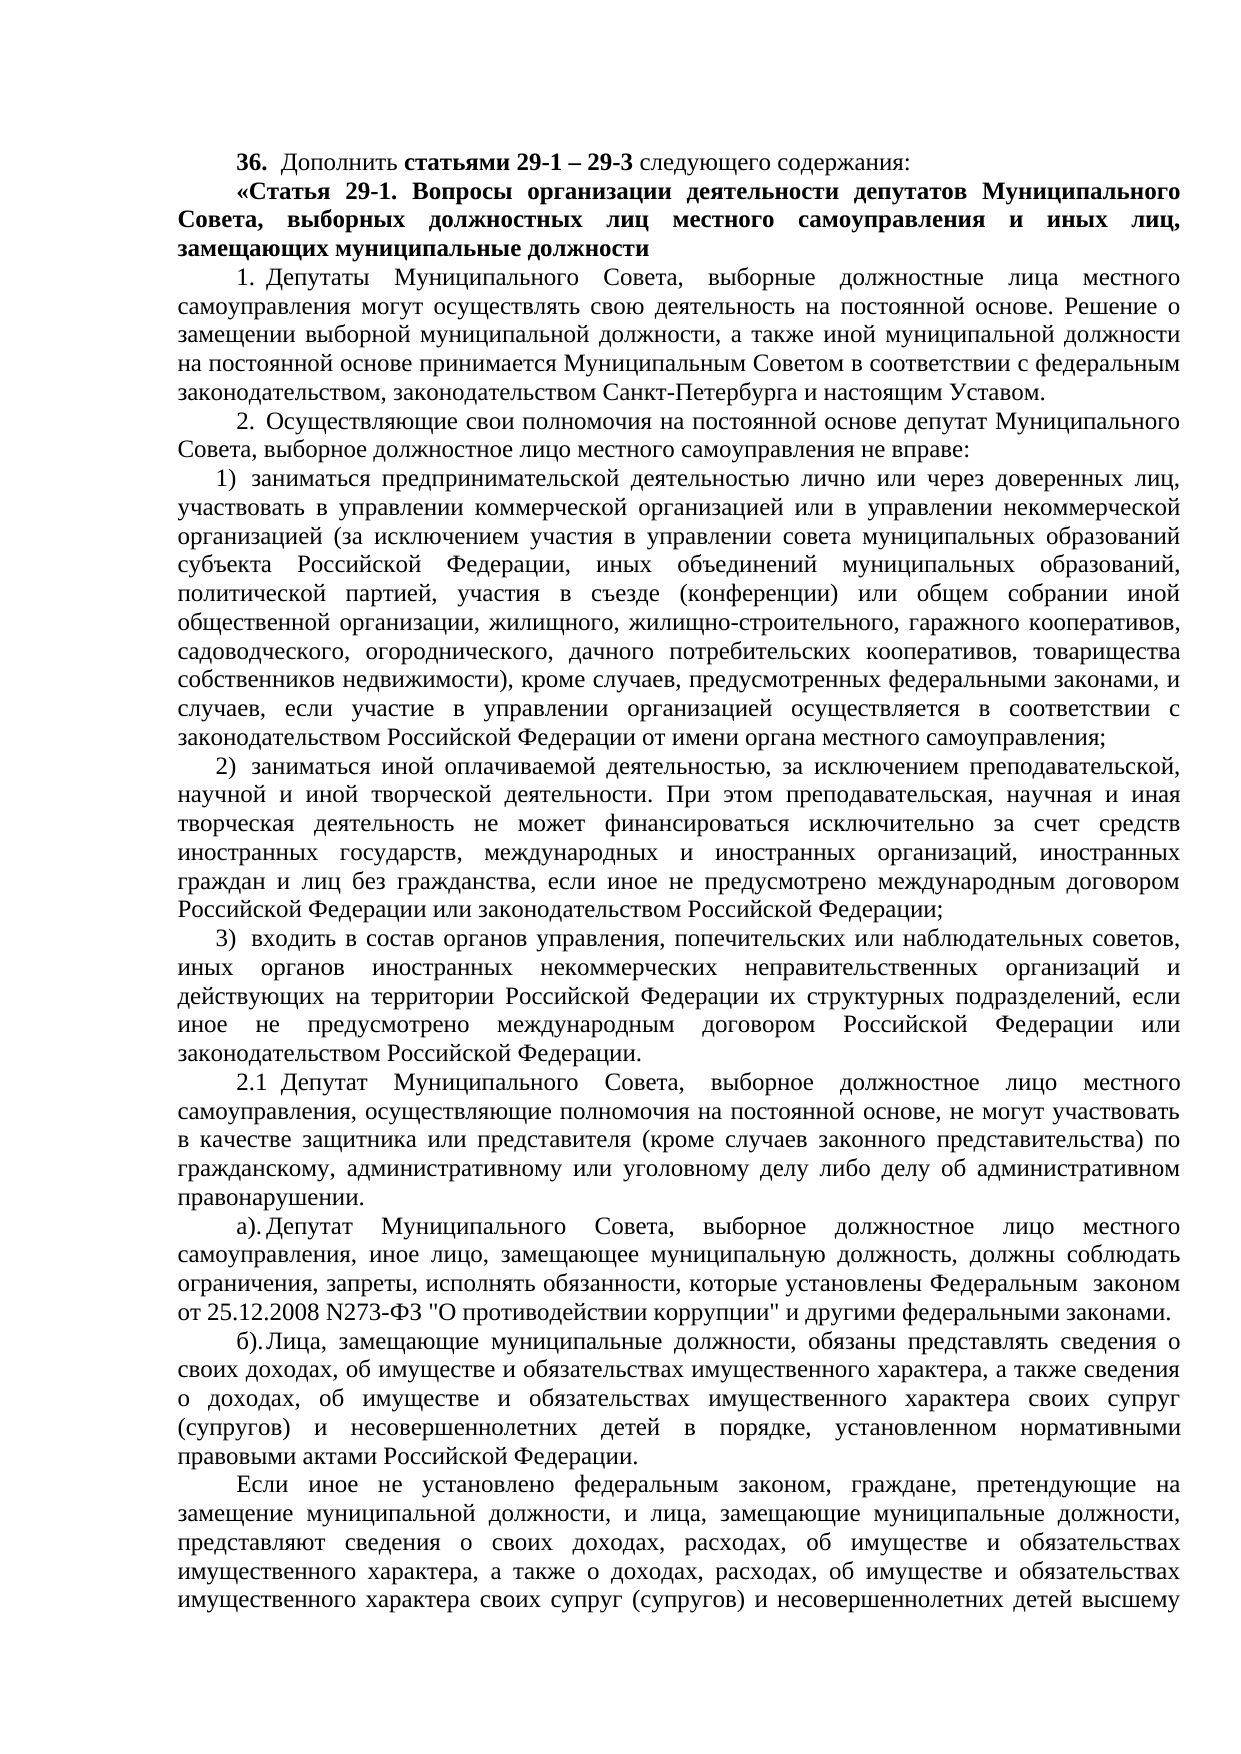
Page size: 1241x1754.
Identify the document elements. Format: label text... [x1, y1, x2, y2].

list Депутат Муниципального Совета, выборное должностное лицо местного самоуправления, иное лицо, замещающее муниципальную должность, должны соблюдать ограничения, запреты, исполнять обязанности, которые установлены Федеральным законом от 25.12.2008 N273-ФЗ "О противодействии коррупции" и другими федеральными законами. [177, 1211, 1181, 1326]
list Лица, замещающие муниципальные должности, обязаны представлять сведения о своих доходах, об имуществе и обязательствах имущественного характера, а также сведения о доходах, об имуществе и обязательствах имущественного характера своих супруг (супругов) и несовершеннолетних детей в порядке, установленном нормативными правовыми актами Российской Федерации. [177, 1326, 1181, 1469]
list Осуществляющие свои полномочия на постоянной основе депутат Муниципального Совета, выборное должностное лицо местного самоуправления не вправе: [177, 406, 1181, 463]
list Дополнить статьями 29-1 – 29-3 следующего содержания: [177, 147, 1181, 176]
list Депутат Муниципального Совета, выборное должностное лицо местного самоуправления, осуществляющие полномочия на постоянной основе, не могут участвовать в качестве защитника или представителя (кроме случаев законного представительства) по гражданскому, административному или уголовному делу либо делу об административном правонарушении. [177, 1067, 1181, 1211]
list входить в состав органов управления, попечительских или наблюдательных советов, иных органов иностранных некоммерческих неправительственных организаций и действующих на территории Российской Федерации их структурных подразделений, если иное не предусмотрено международным договором Российской Федерации или законодательством Российской Федерации. [177, 923, 1181, 1067]
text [177, 1469, 1181, 1613]
list Депутаты Муниципального Совета, выборные должностные лица местного самоуправления могут осуществлять свою деятельность на постоянной основе. Решение о замещении выборной муниципальной должности, а также иной муниципальной должности на постоянной основе принимается Муниципальным Советом в соответствии с федеральным законодательством, законодательством Санкт-Петербурга и настоящим Уставом. [177, 262, 1181, 406]
list заниматься иной оплачиваемой деятельностью, за исключением преподавательской, научной и иной творческой деятельности. При этом преподавательская, научная и иная творческая деятельность не может финансироваться исключительно за счет средств иностранных государств, международных и иностранных организаций, иностранных граждан и лиц без гражданства, если иное не предусмотрено международным договором Российской Федерации или законодательством Российской Федерации; [177, 751, 1181, 923]
list заниматься предпринимательской деятельностью лично или через доверенных лиц, участвовать в управлении коммерческой организацией или в управлении некоммерческой организацией (за исключением участия в управлении совета муниципальных образований субъекта Российской Федерации, иных объединений муниципальных образований, политической партией, участия в съезде (конференции) или общем собрании иной общественной организации, жилищного, жилищно-строительного, гаражного кооперативов, садоводческого, огороднического, дачного потребительских кооперативов, товарищества собственников недвижимости), кроме случаев, предусмотренных федеральными законами, и случаев, если участие в управлении организацией осуществляется в соответствии с законодательством Российской Федерации от имени органа местного самоуправления; [177, 463, 1181, 751]
subtitle «Статья 29-1. Вопросы организации деятельности депутатов Муниципального Совета, выборных должностных лиц местного самоуправления и иных лиц, замещающих муниципальные должности [177, 176, 1181, 262]
